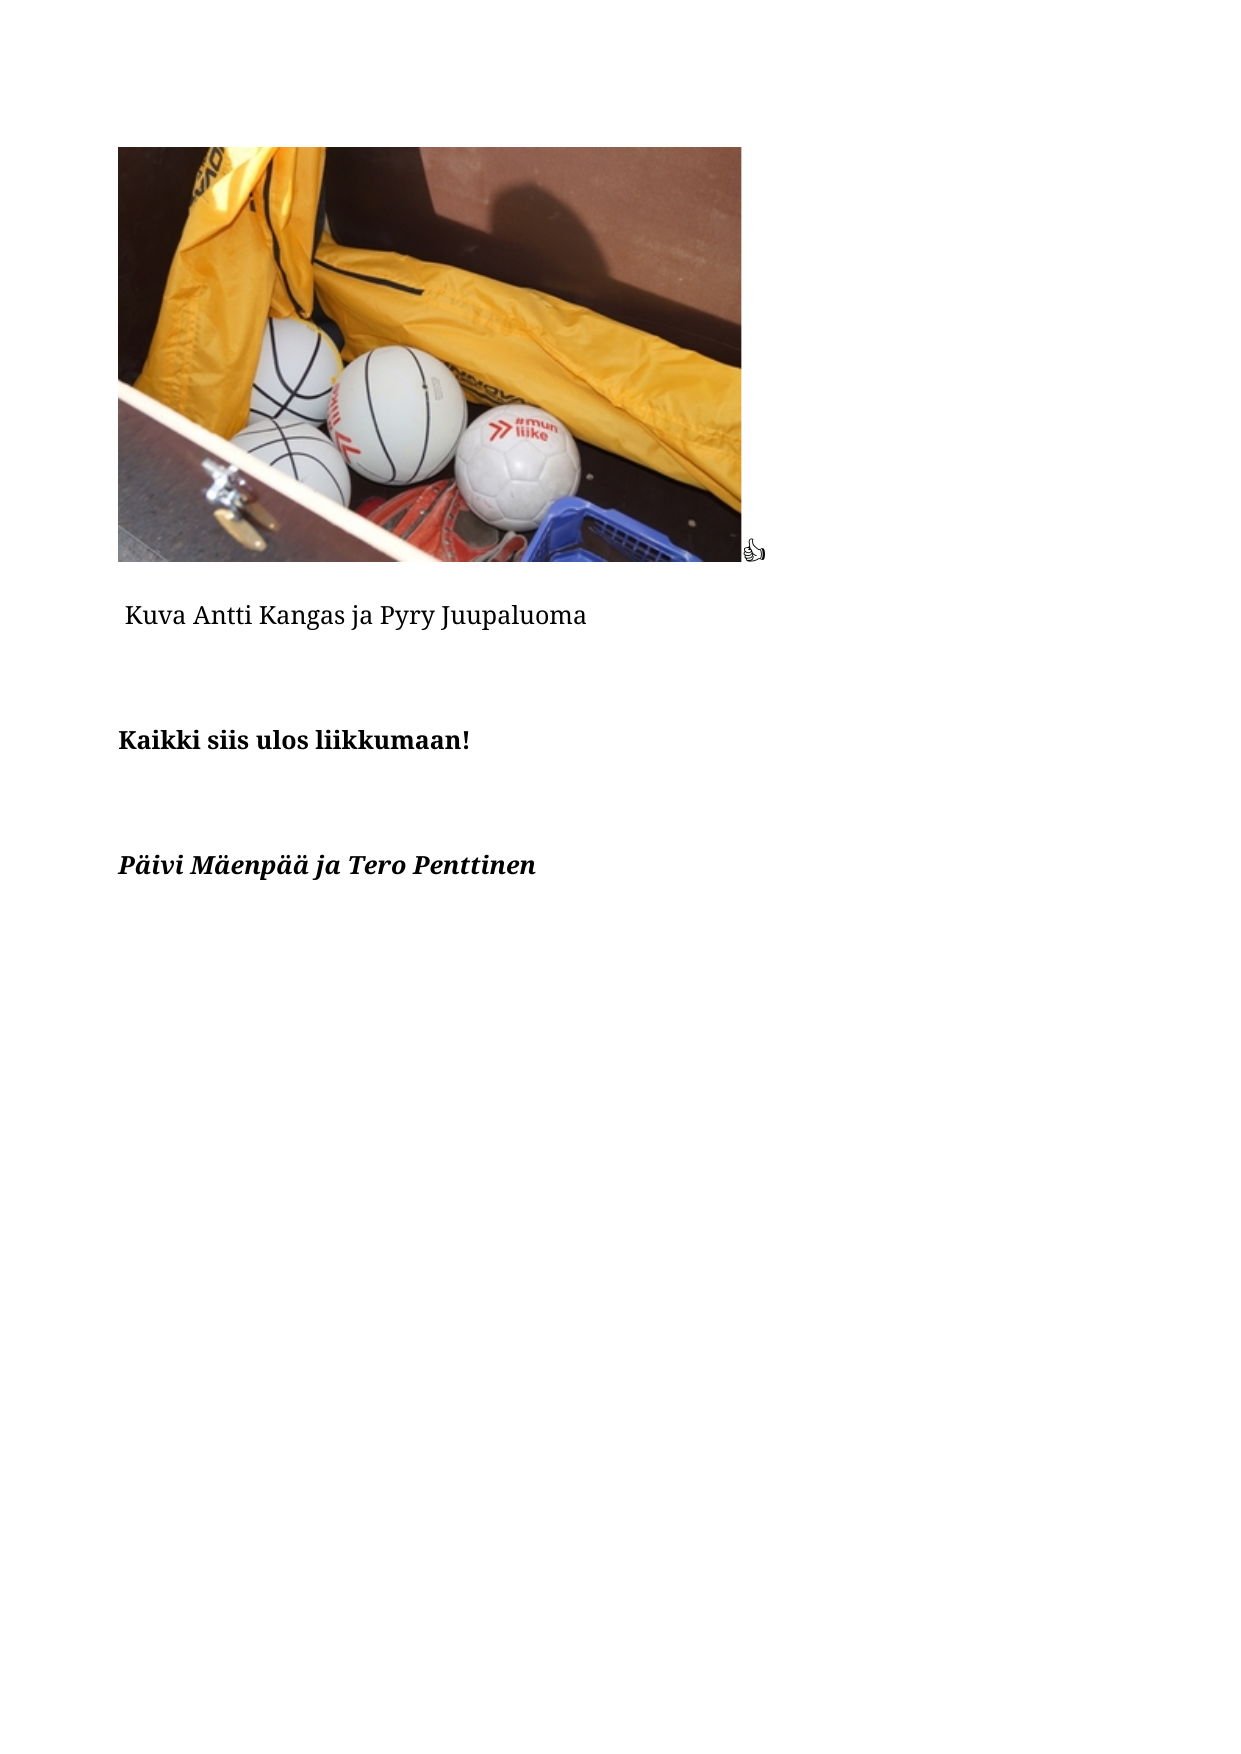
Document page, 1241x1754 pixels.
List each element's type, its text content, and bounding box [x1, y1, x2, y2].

picture [118, 147, 742, 562]
text Kuva Antti Kangas ja Pyry Juupaluoma [118, 594, 1122, 631]
text Päivi Mäenpää ja Tero Penttinen [118, 844, 1122, 881]
text Kaikki siis ulos liikkumaan! [118, 719, 1122, 756]
